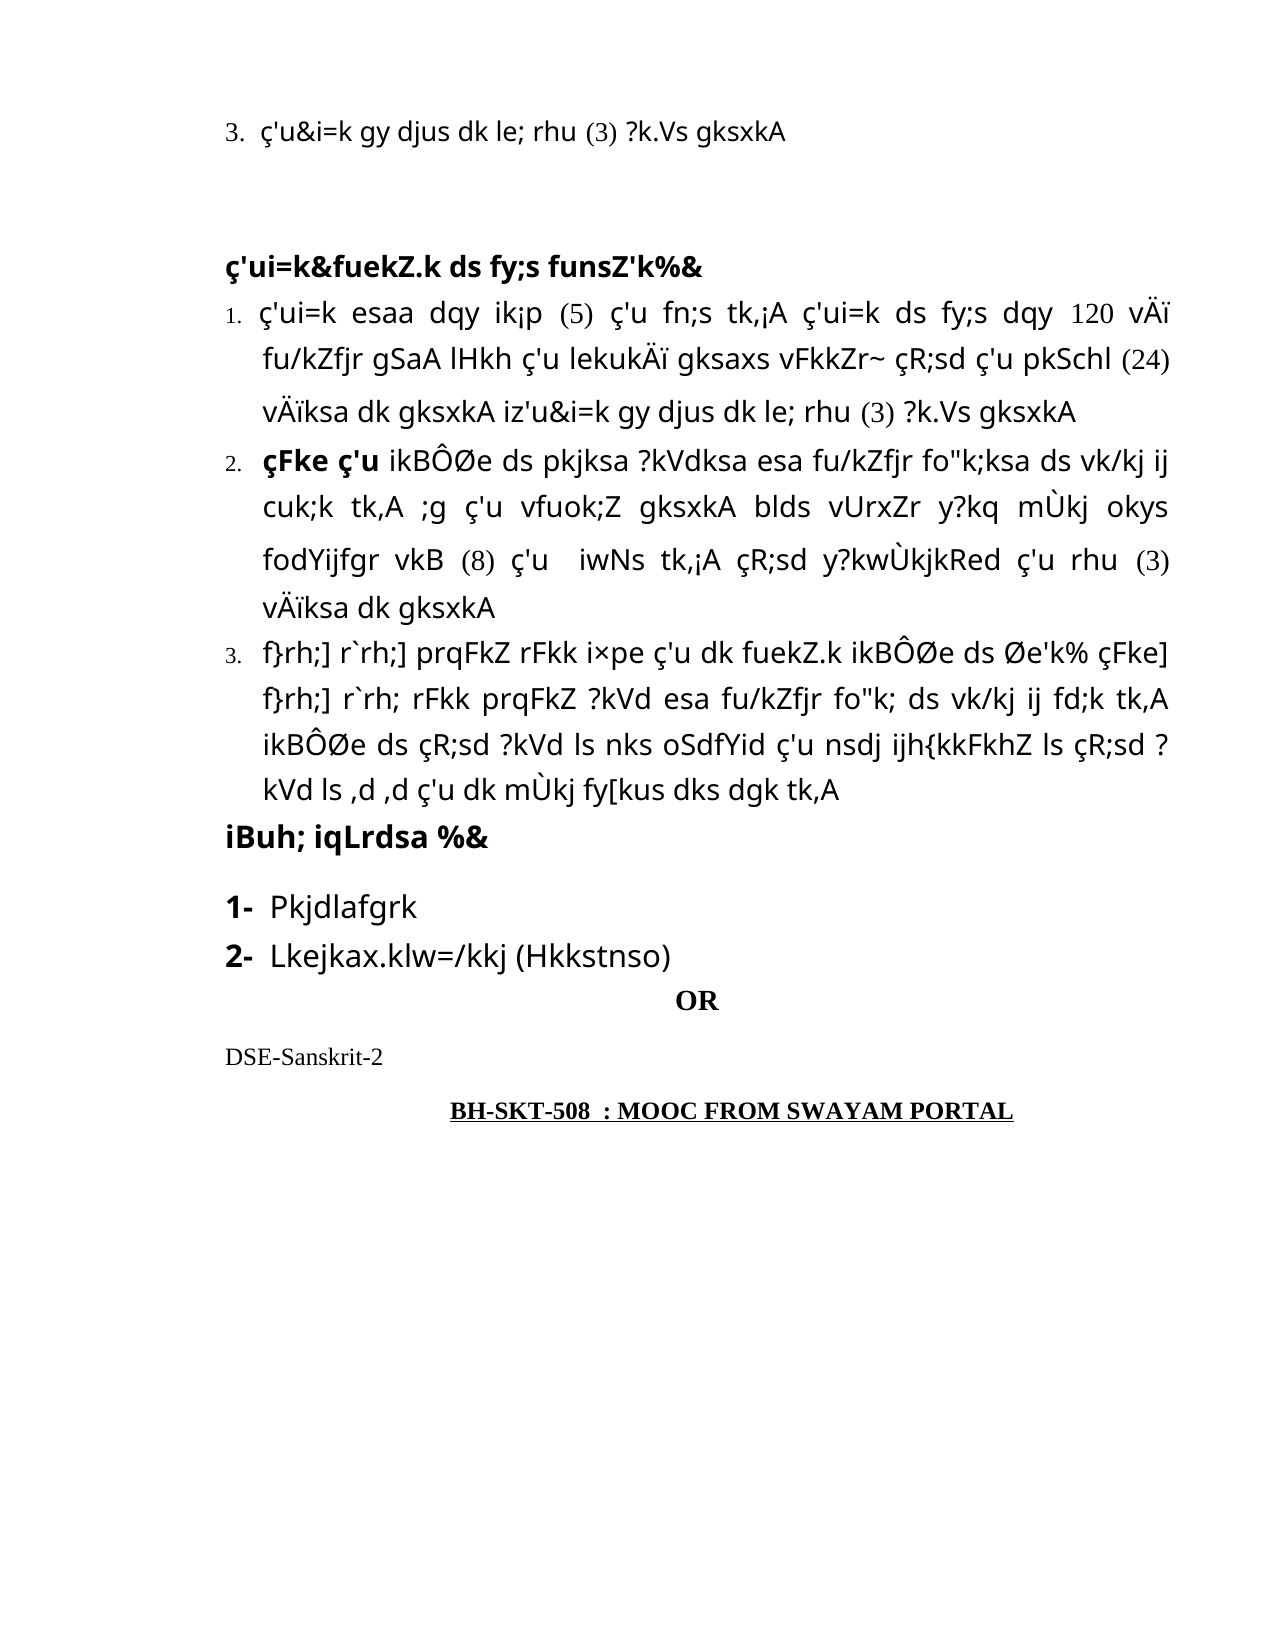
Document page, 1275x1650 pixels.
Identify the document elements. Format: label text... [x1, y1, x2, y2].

list ç'ui=k esaa dqy ik¡p (5) ç'u fn;s tk,¡A ç'ui=k ds fy;s dqy 120 vÄï fu/kZfjr gSaA lHkh ç'u lekukÄï gksaxs vFkkZr~ çR;sd ç'u pkSchl (24) vÄïksa dk gksxkA iz'u&i=k gy djus dk le; rhu (3) ?k.Vs gksxkA [225, 292, 1170, 433]
text 3. ç'u&i=k gy djus dk le; rhu (3) ?k.Vs gksxkA [225, 112, 1170, 149]
list çFke ç'u ikBÔØe ds pkjksa ?kVdksa esa fu/kZfjr fo"k;ksa ds vk/kj ij cuk;k tk,A ;g ç'u vfuok;Z gksxkA blds vUrxZr y?kq mÙkj okys fodYijfgr vkB (8) ç'u iwNs tk,¡A çR;sd y?kwÙkjkRed ç'u rhu (3) vÄïksa dk gksxkA [225, 440, 1170, 627]
text DSE-Sanskrit-2 [225, 1042, 1170, 1071]
list Lkejkax.klw=/kkj (Hkkstnso) [225, 934, 1170, 976]
text BH-SKT-508 : MOOC FROM SWAYAM PORTAL [375, 1096, 1170, 1125]
list f}rh;] r`rh;] prqFkZ rFkk i×pe ç'u dk fuekZ.k ikBÔØe ds Øe'k% çFke] f}rh;] r`rh; rFkk prqFkZ ?kVd esa fu/kZfjr fo"k; ds vk/kj ij fd;k tk,A ikBÔØe ds çR;sd ?kVd ls nks oSdfYid ç'u nsdj ijh{kkFkhZ ls çR;sd ?kVd ls ,d ,d ç'u dk mÙkj fy[kus dks dgk tk,A [225, 633, 1170, 809]
text OR [225, 983, 1170, 1016]
text iBuh; iqLrdsa %& [225, 815, 1170, 858]
text ç'ui=k&fuekZ.k ds fy;s funsZ'k%& [225, 247, 1170, 286]
list Pkjdlafgrk [225, 885, 1170, 927]
